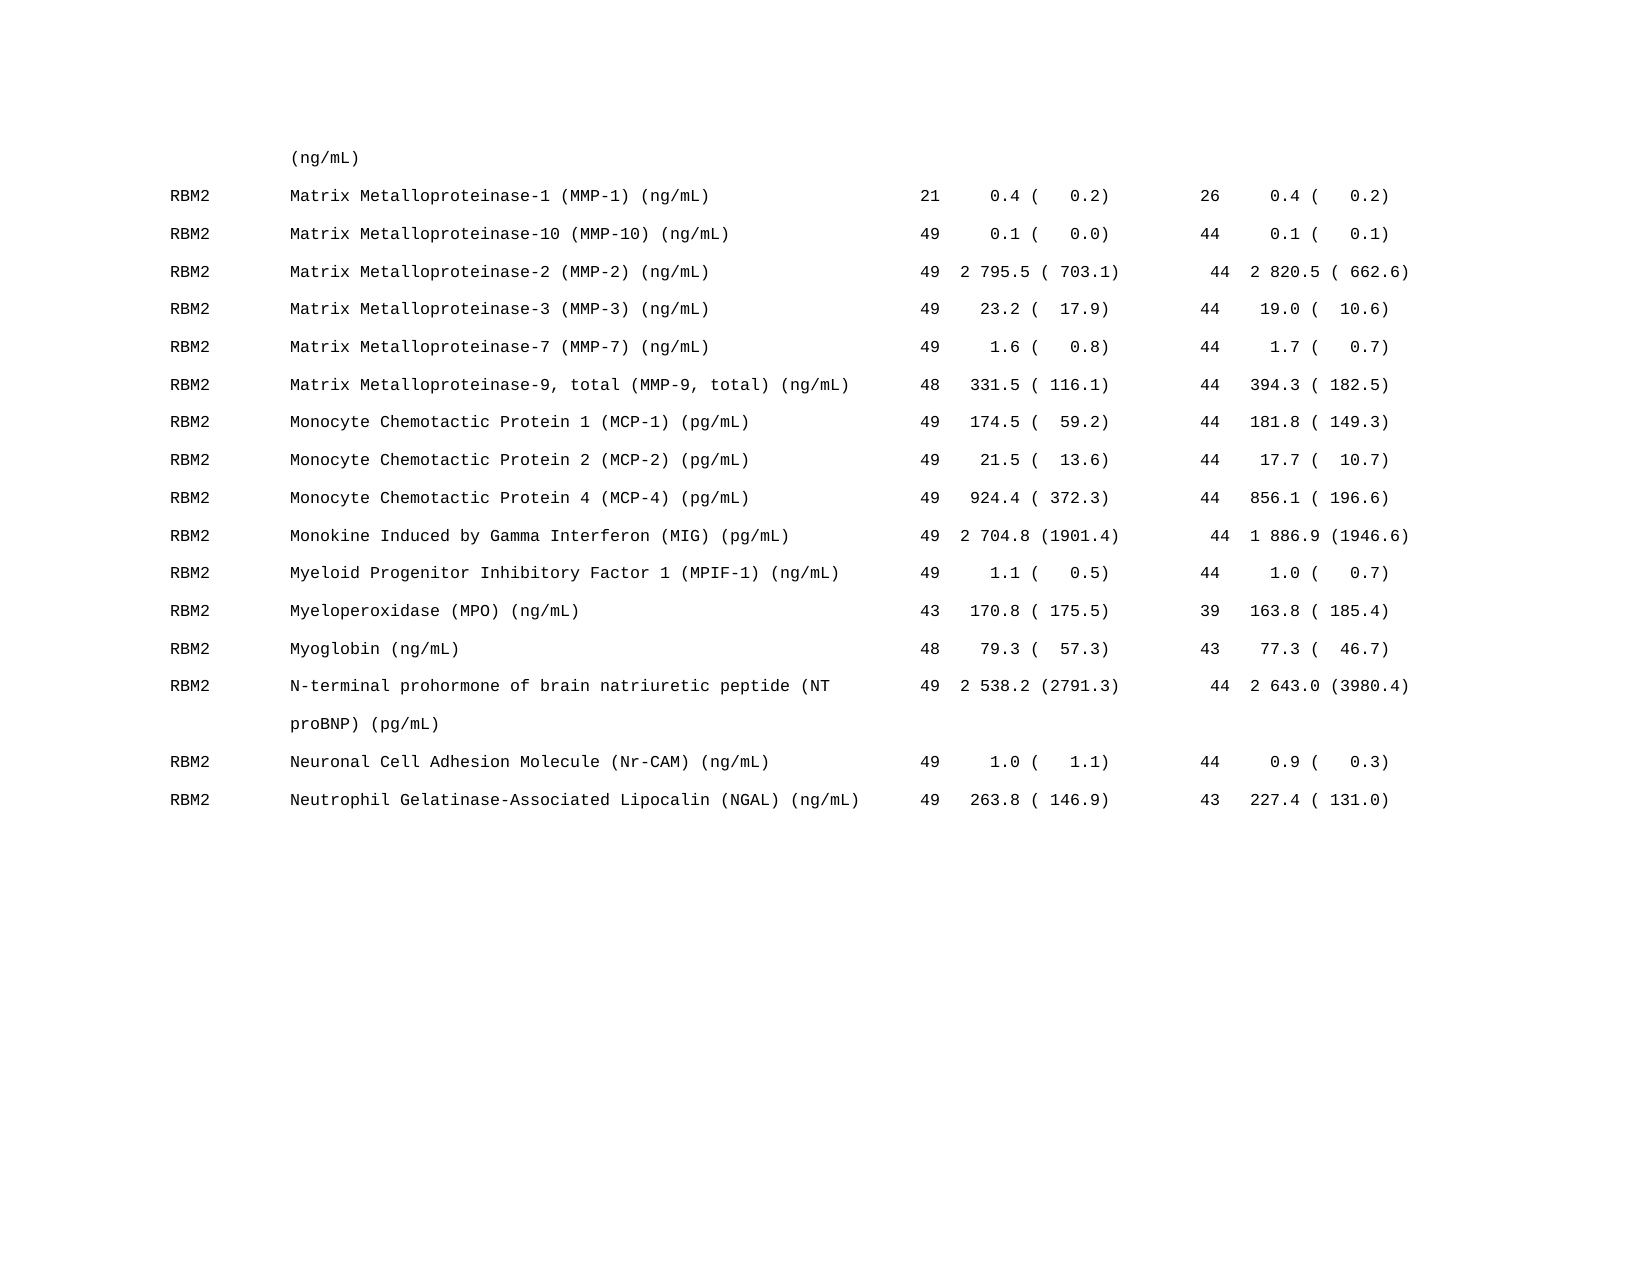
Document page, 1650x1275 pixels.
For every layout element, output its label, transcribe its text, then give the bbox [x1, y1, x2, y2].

text RBM2 Monocyte Chemotactic Protein 4 (MCP-4) (pg/mL) 49 924.4 ( 372.3) 44 856.1 ( 196.6) [150, 489, 1500, 508]
text RBM2 Matrix Metalloproteinase-7 (MMP-7) (ng/mL) 49 1.6 ( 0.8) 44 1.7 ( 0.7) [150, 338, 1500, 357]
text RBM2 Myeloid Progenitor Inhibitory Factor 1 (MPIF-1) (ng/mL) 49 1.1 ( 0.5) 44 1.0 ( 0.7) [150, 565, 1500, 584]
text RBM2 Neuronal Cell Adhesion Molecule (Nr-CAM) (ng/mL) 49 1.0 ( 1.1) 44 0.9 ( 0.3) [150, 753, 1500, 772]
text RBM2 Neutrophil Gelatinase-Associated Lipocalin (NGAL) (ng/mL) 49 263.8 ( 146.9) 43 227.4 ( 131.0) [150, 791, 1500, 810]
text RBM2 Matrix Metalloproteinase-9, total (MMP-9, total) (ng/mL) 48 331.5 ( 116.1) 44 394.3 ( 182.5) [150, 376, 1500, 395]
text RBM2 Monocyte Chemotactic Protein 1 (MCP-1) (pg/mL) 49 174.5 ( 59.2) 44 181.8 ( 149.3) [150, 414, 1500, 433]
text (ng/mL) [150, 150, 1500, 169]
text RBM2 N-terminal prohormone of brain natriuretic peptide (NT 49 2 538.2 (2791.3) 44 2 643.0 (3980.4) [150, 678, 1500, 697]
text RBM2 Myeloperoxidase (MPO) (ng/mL) 43 170.8 ( 175.5) 39 163.8 ( 185.4) [150, 602, 1500, 621]
text RBM2 Matrix Metalloproteinase-10 (MMP-10) (ng/mL) 49 0.1 ( 0.0) 44 0.1 ( 0.1) [150, 225, 1500, 244]
text RBM2 Matrix Metalloproteinase-3 (MMP-3) (ng/mL) 49 23.2 ( 17.9) 44 19.0 ( 10.6) [150, 301, 1500, 320]
text RBM2 Myoglobin (ng/mL) 48 79.3 ( 57.3) 43 77.3 ( 46.7) [150, 640, 1500, 659]
text RBM2 Matrix Metalloproteinase-1 (MMP-1) (ng/mL) 21 0.4 ( 0.2) 26 0.4 ( 0.2) [150, 188, 1500, 207]
text RBM2 Monokine Induced by Gamma Interferon (MIG) (pg/mL) 49 2 704.8 (1901.4) 44 1 886.9 (1946.6) [150, 527, 1500, 546]
text proBNP) (pg/mL) [150, 716, 1500, 734]
text RBM2 Monocyte Chemotactic Protein 2 (MCP-2) (pg/mL) 49 21.5 ( 13.6) 44 17.7 ( 10.7) [150, 452, 1500, 471]
text RBM2 Matrix Metalloproteinase-2 (MMP-2) (ng/mL) 49 2 795.5 ( 703.1) 44 2 820.5 ( 662.6) [150, 263, 1500, 282]
